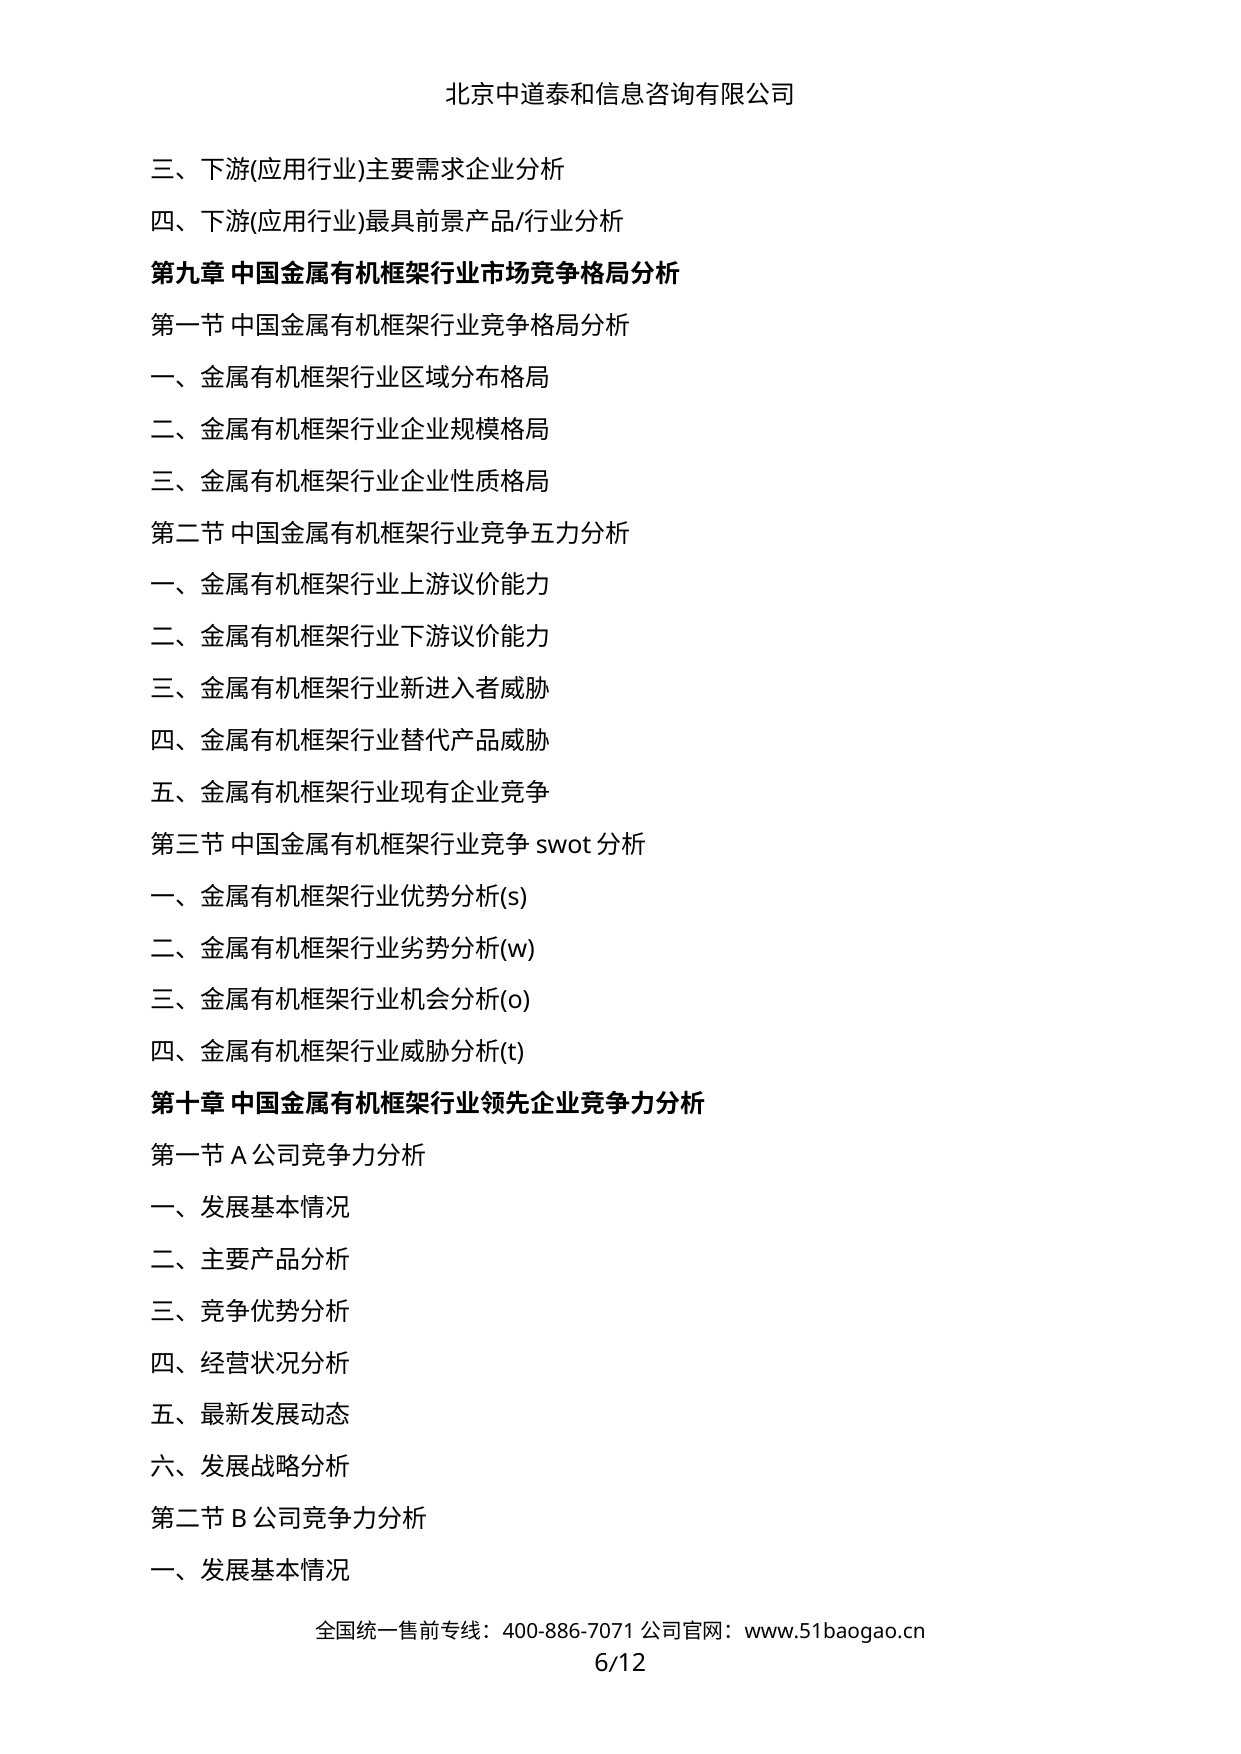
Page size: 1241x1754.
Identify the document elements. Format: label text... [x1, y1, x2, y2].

text 五、金属有机框架行业现有企业竞争 [150, 772, 1090, 809]
text 二、金属有机框架行业劣势分析(w) [150, 928, 1090, 964]
text 第三节 中国金属有机框架行业竞争swot分析 [150, 824, 1090, 861]
text 三、金属有机框架行业新进入者威胁 [150, 669, 1090, 705]
text 五、最新发展动态 [150, 1395, 1090, 1431]
text 一、金属有机框架行业优势分析(s) [150, 876, 1090, 912]
text 第九章 中国金属有机框架行业市场竞争格局分析 [150, 254, 1090, 290]
text 一、金属有机框架行业上游议价能力 [150, 565, 1090, 601]
text 第二节 中国金属有机框架行业竞争五力分析 [150, 513, 1090, 549]
text 一、金属有机框架行业区域分布格局 [150, 357, 1090, 394]
text 六、发展战略分析 [150, 1447, 1090, 1483]
text 三、金属有机框架行业企业性质格局 [150, 461, 1090, 497]
text 四、经营状况分析 [150, 1343, 1090, 1379]
text 三、竞争优势分析 [150, 1291, 1090, 1327]
text 二、主要产品分析 [150, 1239, 1090, 1276]
text 一、发展基本情况 [150, 1187, 1090, 1224]
text 第一节 A公司竞争力分析 [150, 1136, 1090, 1172]
text 三、金属有机框架行业机会分析(o) [150, 980, 1090, 1016]
text 二、金属有机框架行业下游议价能力 [150, 617, 1090, 653]
text 二、金属有机框架行业企业规模格局 [150, 409, 1090, 446]
text 三、下游(应用行业)主要需求企业分析 [150, 150, 1090, 186]
text 第十章 中国金属有机框架行业领先企业竞争力分析 [150, 1084, 1090, 1120]
text 四、金属有机框架行业替代产品威胁 [150, 721, 1090, 757]
text 第一节 中国金属有机框架行业竞争格局分析 [150, 306, 1090, 342]
text 四、金属有机框架行业威胁分析(t) [150, 1032, 1090, 1068]
text 一、发展基本情况 [150, 1551, 1090, 1587]
text 第二节 B公司竞争力分析 [150, 1499, 1090, 1535]
text 四、下游(应用行业)最具前景产品/行业分析 [150, 202, 1090, 238]
